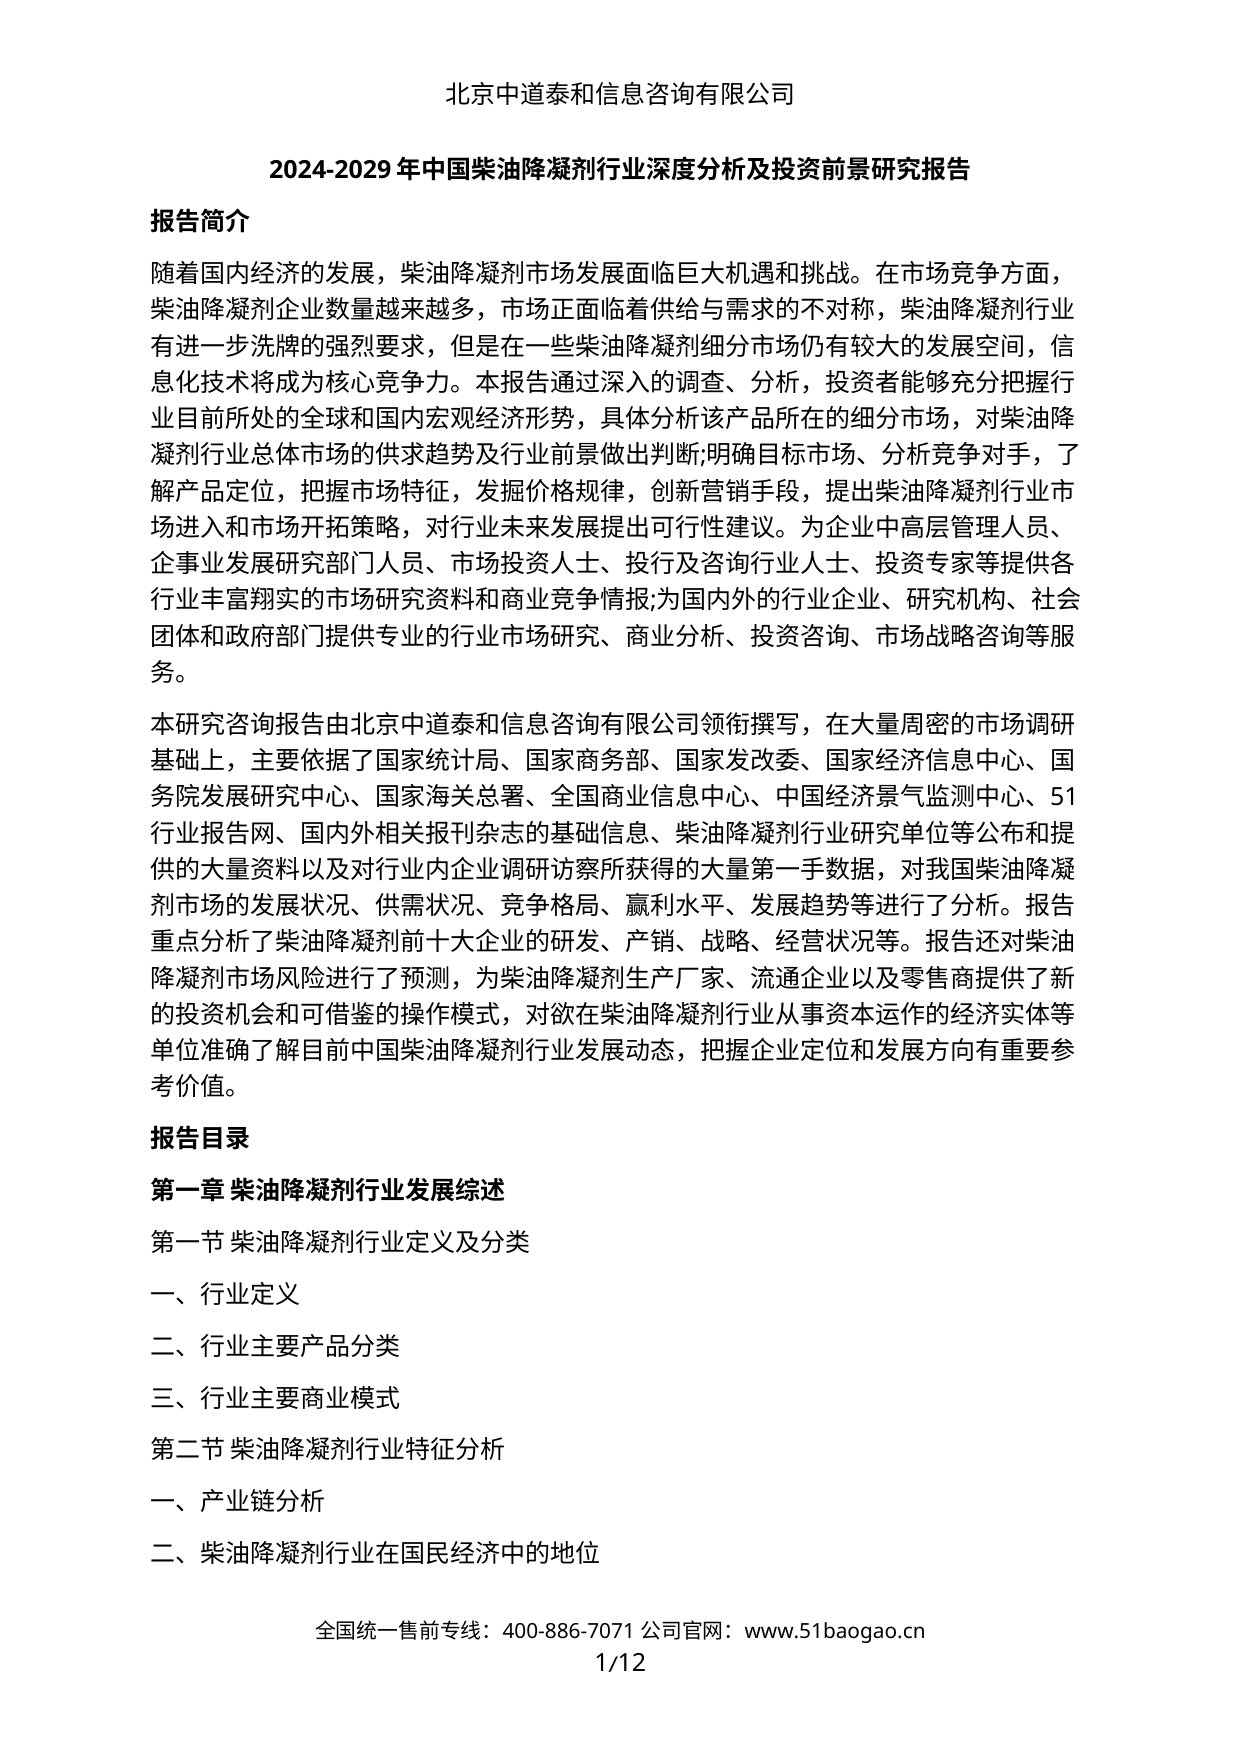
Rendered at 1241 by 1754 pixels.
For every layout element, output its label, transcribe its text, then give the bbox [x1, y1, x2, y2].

text 2024-2029年中国柴油降凝剂行业深度分析及投资前景研究报告 [150, 150, 1090, 186]
text 第一章 柴油降凝剂行业发展综述 [150, 1171, 1090, 1207]
text 一、行业定义 [150, 1274, 1090, 1311]
text 三、行业主要商业模式 [150, 1378, 1090, 1414]
text 二、柴油降凝剂行业在国民经济中的地位 [150, 1534, 1090, 1570]
text 第一节 柴油降凝剂行业定义及分类 [150, 1222, 1090, 1259]
text 第二节 柴油降凝剂行业特征分析 [150, 1430, 1090, 1466]
text 二、行业主要产品分类 [150, 1326, 1090, 1362]
text 一、产业链分析 [150, 1482, 1090, 1518]
text 报告目录 [150, 1119, 1090, 1155]
text 本研究咨询报告由北京中道泰和信息咨询有限公司领衔撰写，在大量周密的市场调研基础上，主要依据了国家统计局、国家商务部、国家发改委、国家经济信息中心、国务院发展研究中心、国家海关总署、全国商业信息中心、中国经济景气监测中心、51行业报告网、国内外相关报刊杂志的基础信息、柴油降凝剂行业研究单位等公布和提供的大量资料以及对行业内企业调研访察所获得的大量第一手数据，对我国柴油降凝剂市场的发展状况、供需状况、竞争格局、赢利水平、发展趋势等进行了分析。报告重点分析了柴油降凝剂前十大企业的研发、产销、战略、经营状况等。报告还对柴油降凝剂市场风险进行了预测，为柴油降凝剂生产厂家、流通企业以及零售商提供了新的投资机会和可借鉴的操作模式，对欲在柴油降凝剂行业从事资本运作的经济实体等单位准确了解目前中国柴油降凝剂行业发展动态，把握企业定位和发展方向有重要参考价值。 [150, 704, 1090, 1103]
text 随着国内经济的发展，柴油降凝剂市场发展面临巨大机遇和挑战。在市场竞争方面，柴油降凝剂企业数量越来越多，市场正面临着供给与需求的不对称，柴油降凝剂行业有进一步洗牌的强烈要求，但是在一些柴油降凝剂细分市场仍有较大的发展空间，信息化技术将成为核心竞争力。本报告通过深入的调查、分析，投资者能够充分把握行业目前所处的全球和国内宏观经济形势，具体分析该产品所在的细分市场，对柴油降凝剂行业总体市场的供求趋势及行业前景做出判断;明确目标市场、分析竞争对手，了解产品定位，把握市场特征，发掘价格规律，创新营销手段，提出柴油降凝剂行业市场进入和市场开拓策略，对行业未来发展提出可行性建议。为企业中高层管理人员、企事业发展研究部门人员、市场投资人士、投行及咨询行业人士、投资专家等提供各行业丰富翔实的市场研究资料和商业竞争情报;为国内外的行业企业、研究机构、社会团体和政府部门提供专业的行业市场研究、商业分析、投资咨询、市场战略咨询等服务。 [150, 254, 1090, 689]
text 报告简介 [150, 202, 1090, 238]
